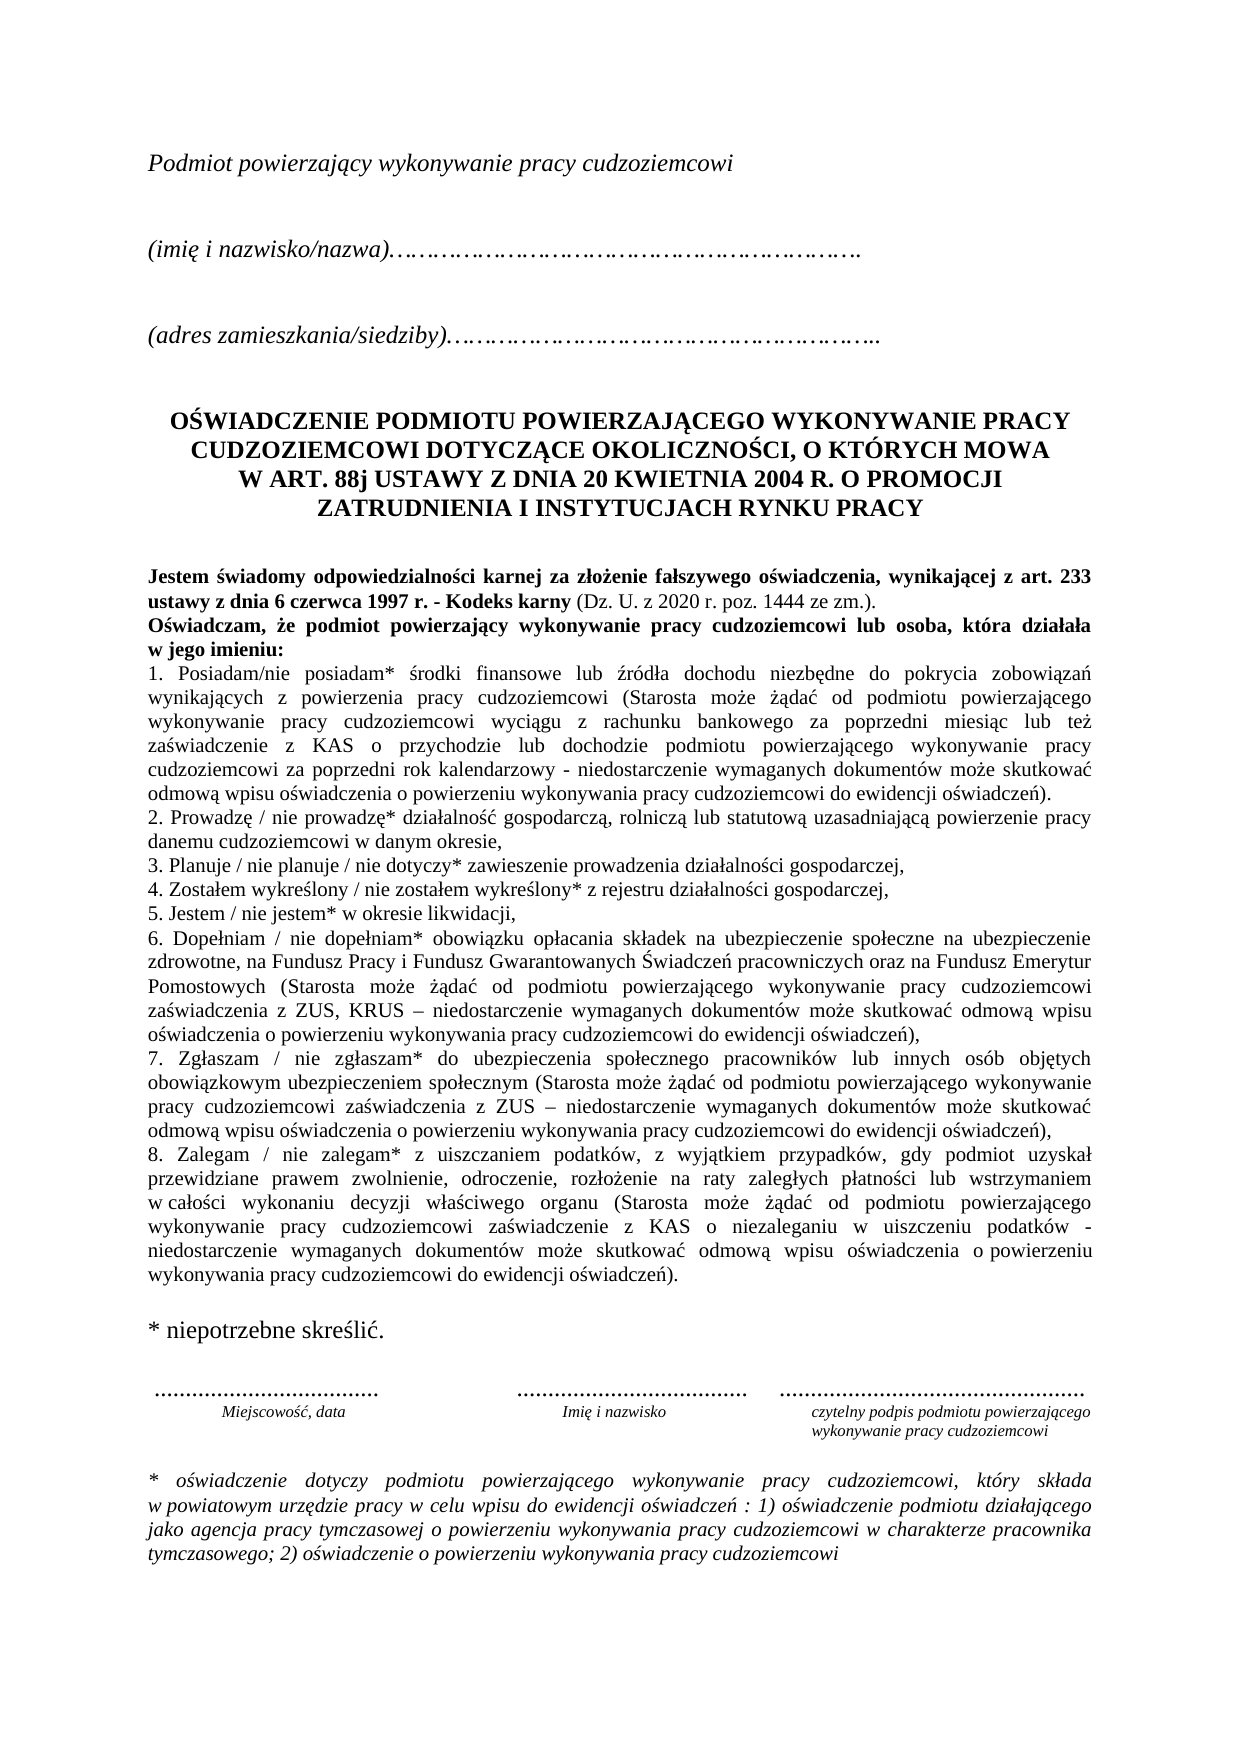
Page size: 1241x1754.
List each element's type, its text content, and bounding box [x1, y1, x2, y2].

text 5. Jestem / nie jestem* w okresie likwidacji, [148, 901, 1093, 925]
text 8. Zalegam / nie zalegam* z uiszczaniem podatków, z wyjątkiem przypadków, gdy podmiot uzyskał przewidziane prawem zwolnienie, odroczenie, rozłożenie na raty zaległych płatności lub wstrzymaniem w całości wykonaniu decyzji właściwego organu (Starosta może żądać od podmiotu powierzającego wykonywanie pracy cudzoziemcowi zaświadczenie z KAS o niezaleganiu w uiszczeniu podatków - niedostarczenie wymaganych dokumentów może skutkować odmową wpisu oświadczenia o powierzeniu wykonywania pracy cudzoziemcowi do ewidencji oświadczeń). [148, 1142, 1093, 1286]
text wykonywanie pracy cudzoziemcowi [811, 1421, 1093, 1440]
text * niepotrzebne skreślić. [148, 1315, 1093, 1344]
text OŚWIADCZENIE PODMIOTU POWIERZAJĄCEGO WYKONYWANIE PRACY CUDZOZIEMCOWI DOTYCZĄCE OKOLICZNOŚCI, O KTÓRYCH MOWA W ART. 88j USTAWY Z DNIA 20 KWIETNIA 2004 R. O PROMOCJI ZATRUDNIENIA I INSTYTUCJACH RYNKU PRACY [148, 406, 1093, 521]
text (imię i nazwisko/nazwa)………………………………………………………. [148, 234, 1093, 263]
text Oświadczam, że podmiot powierzający wykonywanie pracy cudzoziemcowi lub osoba, która działała w jego imieniu: [148, 613, 1093, 661]
text Miejscowość, data Imię i nazwisko czytelny podpis podmiotu powierzającego [222, 1401, 1093, 1421]
text * oświadczenie dotyczy podmiotu powierzającego wykonywanie pracy cudzoziemcowi, który składa w powiatowym urzędzie pracy w celu wpisu do ewidencji oświadczeń : 1) oświadczenie podmiotu działającego jako agencja pracy tymczasowej o powierzeniu wykonywania pracy cudzoziemcowi w charakterze pracownika tymczasowego; 2) oświadczenie o powierzeniu wykonywania pracy cudzoziemcowi [148, 1468, 1093, 1565]
text 3. Planuje / nie planuje / nie dotyczy* zawieszenie prowadzenia działalności gospodarczej, [148, 853, 1093, 877]
text Jestem świadomy odpowiedzialności karnej za złożenie fałszywego oświadczenia, wynikającej z art. 233 ustawy z dnia 6 czerwca 1997 r. - Kodeks karny (Dz. U. z 2020 r. poz. 1444 ze zm.). [148, 564, 1093, 613]
text 1. Posiadam/nie posiadam* środki finansowe lub źródła dochodu niezbędne do pokrycia zobowiązań wynikających z powierzenia pracy cudzoziemcowi (Starosta może żądać od podmiotu powierzającego wykonywanie pracy cudzoziemcowi wyciągu z rachunku bankowego za poprzedni miesiąc lub też zaświadczenie z KAS o przychodzie lub dochodzie podmiotu powierzającego wykonywanie pracy cudzoziemcowi za poprzedni rok kalendarzowy - niedostarczenie wymaganych dokumentów może skutkować odmową wpisu oświadczenia o powierzeniu wykonywania pracy cudzoziemcowi do ewidencji oświadczeń). [148, 661, 1093, 805]
text (adres zamieszkania/siedziby)………………………………………………….. [148, 320, 1093, 349]
text 4. Zostałem wykreślony / nie zostałem wykreślony* z rejestru działalności gospodarczej, [148, 877, 1093, 901]
text Podmiot powierzający wykonywanie pracy cudzoziemcowi [148, 148, 1093, 176]
text 7. Zgłaszam / nie zgłaszam* do ubezpieczenia społecznego pracowników lub innych osób objętych obowiązkowym ubezpieczeniem społecznym (Starosta może żądać od podmiotu powierzającego wykonywanie pracy cudzoziemcowi zaświadczenia z ZUS – niedostarczenie wymaganych dokumentów może skutkować odmową wpisu oświadczenia o powierzeniu wykonywania pracy cudzoziemcowi do ewidencji oświadczeń), [148, 1046, 1093, 1142]
text .................................... ..................................... ................................................. [148, 1373, 1093, 1401]
text 2. Prowadzę / nie prowadzę* działalność gospodarczą, rolniczą lub statutową uzasadniającą powierzenie pracy danemu cudzoziemcowi w danym okresie, [148, 805, 1093, 853]
text 6. Dopełniam / nie dopełniam* obowiązku opłacania składek na ubezpieczenie społeczne na ubezpieczenie zdrowotne, na Fundusz Pracy i Fundusz Gwarantowanych Świadczeń pracowniczych oraz na Fundusz Emerytur Pomostowych (Starosta może żądać od podmiotu powierzającego wykonywanie pracy cudzoziemcowi zaświadczenia z ZUS, KRUS – niedostarczenie wymaganych dokumentów może skutkować odmową wpisu oświadczenia o powierzeniu wykonywania pracy cudzoziemcowi do ewidencji oświadczeń), [148, 925, 1093, 1046]
